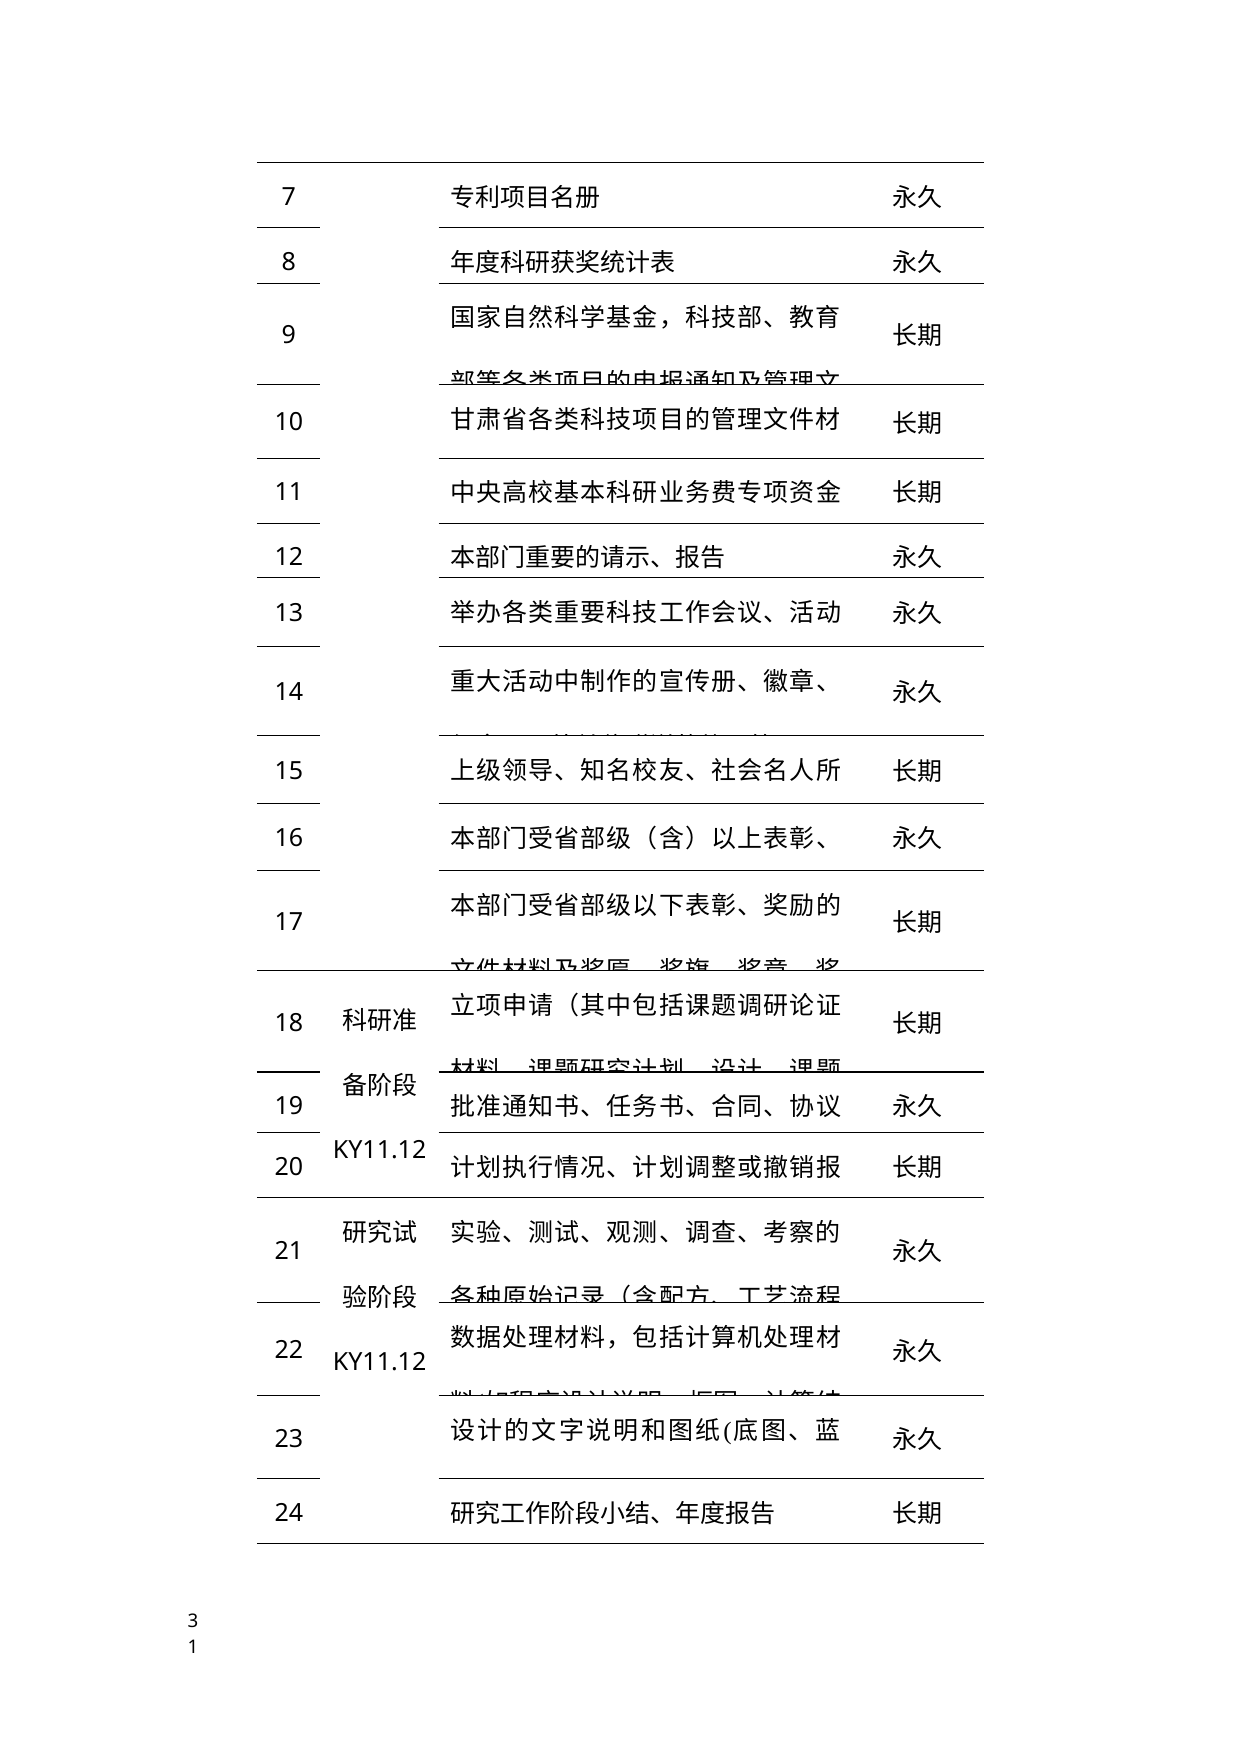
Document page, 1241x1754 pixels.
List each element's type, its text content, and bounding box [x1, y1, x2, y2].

table_cell 设计的文字说明和图纸(底图、蓝图、机械设计图、电子线路图等) [439, 1396, 852, 1478]
table_cell 永久 [852, 647, 983, 735]
table_cell 计划执行情况、计划调整或撤销报告 [439, 1133, 852, 1197]
table_cell 长期 [852, 971, 983, 1071]
table_cell 永久 [852, 1303, 983, 1395]
table_cell 科研准备阶段 KY11.12 [320, 971, 438, 1197]
table_cell 国家自然科学基金，科技部、教育部等各类项目的申报通知及管理文件材料 [439, 284, 852, 384]
table_cell 17 [257, 871, 320, 970]
table_cell 13 [257, 578, 320, 646]
table_cell 本部门受省部级（含）以上表彰、奖励的文件材料及奖匾、奖旗、奖章、奖证以及印章等实物档案 [439, 804, 852, 870]
table_cell 立项申请（其中包括课题调研论证材料、课题研究计划、设计，课题投资和预决算材料） [439, 971, 852, 1071]
table_cell 20 [257, 1133, 320, 1197]
table_cell 永久 [852, 524, 983, 577]
table_cell 举办各类重要科技工作会议、活动的照片、音频和视频材料 [439, 578, 852, 646]
table_cell 实验、测试、观测、调查、考察的各种原始记录（含配方、工艺流程及综合分析材料） [439, 1198, 852, 1302]
table_cell 上级领导、知名校友、社会名人所作的题词、贺词等 [439, 736, 852, 803]
table_cell 中央高校基本科研业务费专项资金项目 [439, 459, 852, 522]
table_cell 18 [257, 971, 320, 1071]
table_cell 长期 [852, 385, 983, 457]
table_cell 22 [257, 1303, 320, 1395]
table_cell 23 [257, 1396, 320, 1478]
table_cell 16 [257, 804, 320, 870]
table_cell 12 [257, 524, 320, 577]
table_cell 永久 [852, 1198, 983, 1302]
table_cell 24 [257, 1479, 320, 1543]
table_cell 甘肃省各类科技项目的管理文件材料 [439, 385, 852, 457]
table_cell 年度科研获奖统计表 [439, 228, 852, 282]
table_cell 永久 [852, 578, 983, 646]
table_cell 长期 [852, 871, 983, 970]
table_cell 批准通知书、任务书、合同、协议书 [439, 1073, 852, 1132]
table_cell 19 [257, 1073, 320, 1132]
table_cell 研究工作阶段小结、年度报告 [439, 1479, 852, 1543]
table_cell 永久 [852, 228, 983, 282]
table_cell 本部门重要的请示、报告 [439, 524, 852, 577]
table_cell 10 [257, 385, 320, 457]
table_cell 7 [257, 163, 320, 227]
table_cell 永久 [852, 163, 983, 227]
table_cell 14 [257, 647, 320, 735]
table_cell 15 [257, 736, 320, 803]
table_cell 长期 [852, 284, 983, 384]
table_cell 11 [257, 459, 320, 522]
table_cell 永久 [852, 804, 983, 870]
table_cell 8 [257, 228, 320, 282]
table_cell 研究试验阶段KY11.12 [320, 1198, 438, 1543]
table_cell 数据处理材料，包括计算机处理材料(如程序设计说明、框图、计算结果) [439, 1303, 852, 1395]
table_cell 永久 [852, 1073, 983, 1132]
table_cell 专利项目名册 [439, 163, 852, 227]
table_cell 长期 [852, 1133, 983, 1197]
table_cell 21 [257, 1198, 320, 1302]
table_cell 9 [257, 284, 320, 384]
table_cell 本部门受省部级以下表彰、奖励的文件材料及奖匾、奖旗、奖章、奖证、印章等实物档案 [439, 871, 852, 970]
table_cell 长期 [852, 1479, 983, 1543]
table_cell 永久 [852, 1396, 983, 1478]
table_cell 长期 [852, 736, 983, 803]
table_cell 重大活动中制作的宣传册、徽章、纪念品及外单位赠送的礼品等； [439, 647, 852, 735]
table_cell 长期 [852, 459, 983, 522]
